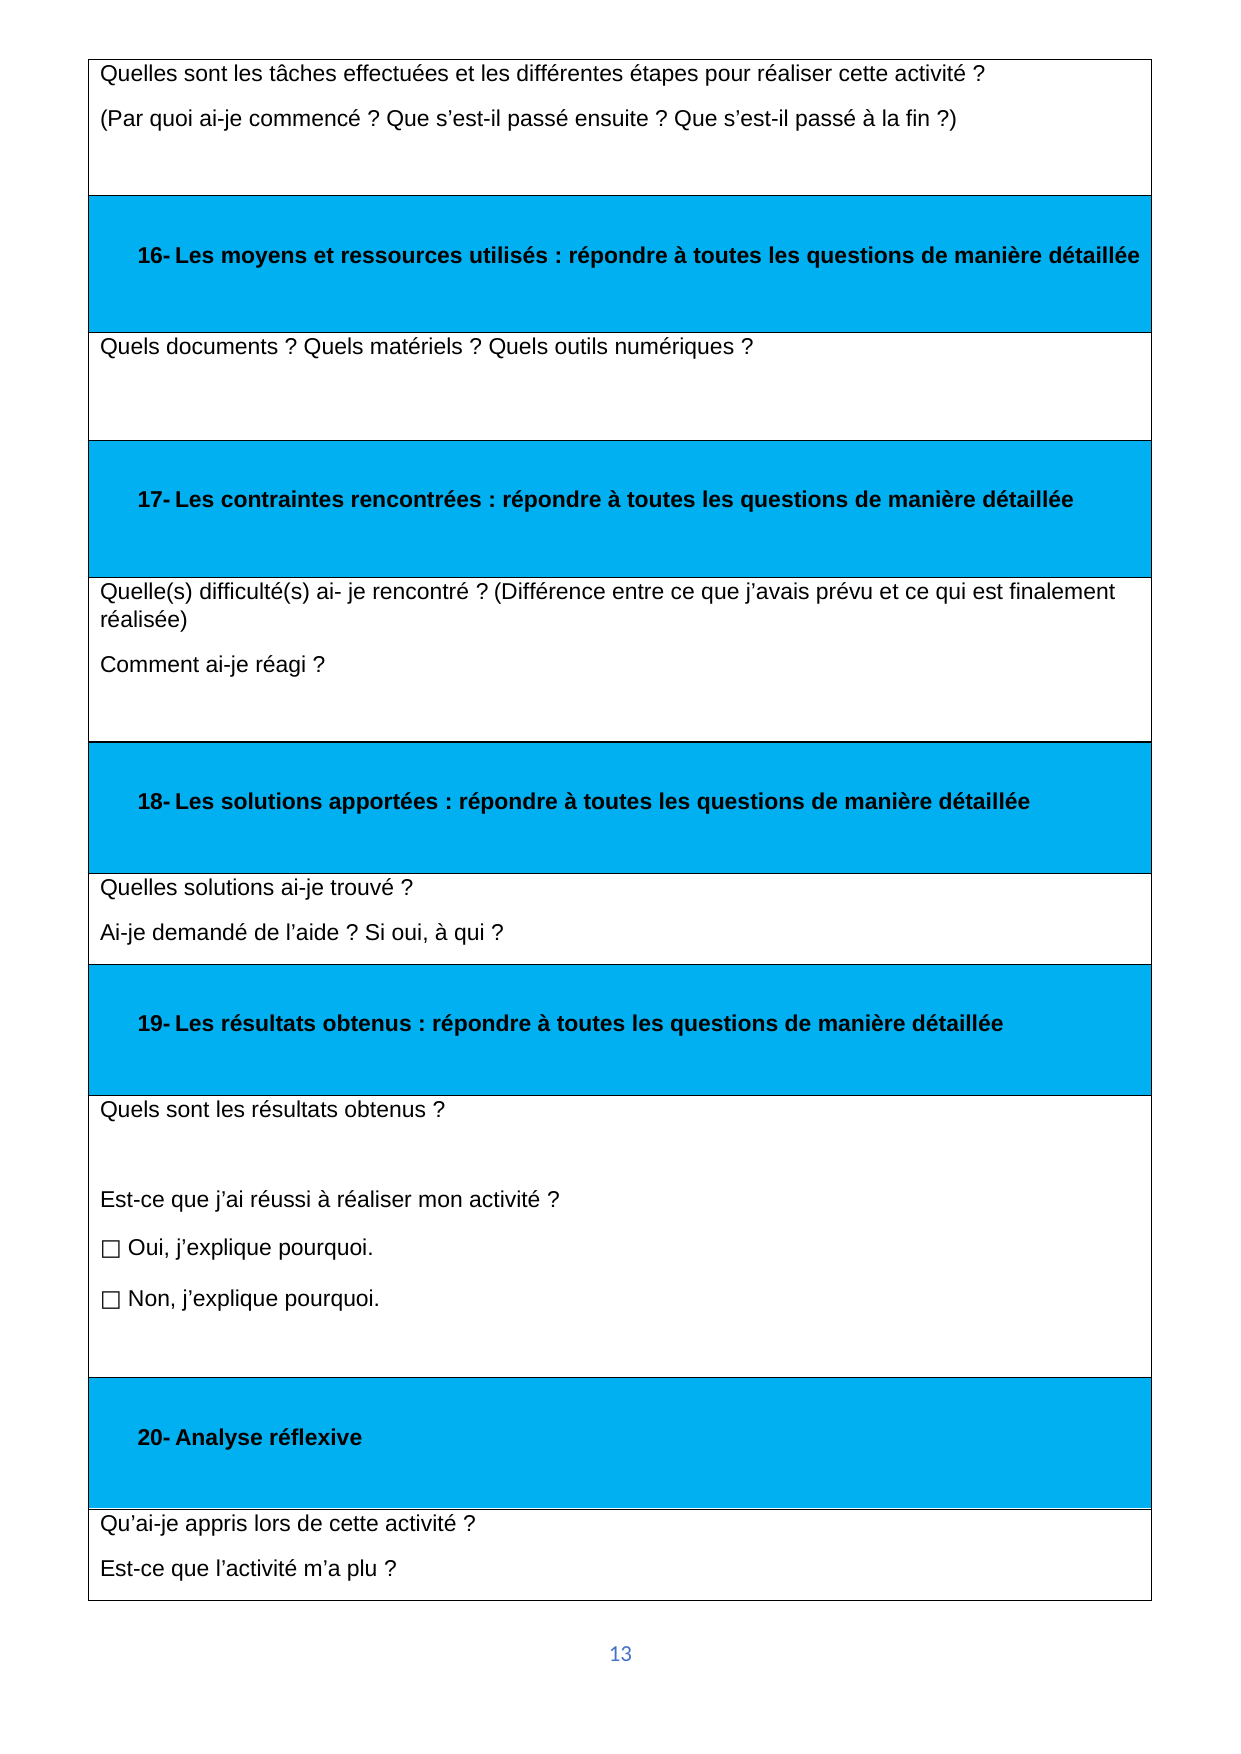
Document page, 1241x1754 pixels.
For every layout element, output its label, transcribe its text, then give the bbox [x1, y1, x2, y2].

table_cell Les solutions apportées : répondre à toutes les questions de manière détaillée [89, 743, 1151, 873]
table_cell Quelles solutions ai-je trouvé ? Ai-je demandé de l’aide ? Si oui, à qui ? [89, 874, 1151, 964]
table_cell Quels sont les résultats obtenus ? Est-ce que j’ai réussi à réaliser mon activité ? □ Oui, j’explique pourquoi. □ Non, j’explique pourquoi. [89, 1096, 1151, 1377]
table_cell Quelle(s) difficulté(s) ai- je rencontré ? (Différence entre ce que j’avais prévu et ce qui est finalement réalisée) Comment ai-je réagi ? [89, 578, 1151, 741]
table_cell Les résultats obtenus : répondre à toutes les questions de manière détaillée [89, 965, 1151, 1095]
table_cell Quels documents ? Quels matériels ? Quels outils numériques ? [89, 333, 1151, 440]
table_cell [89, 60, 1151, 195]
table_cell Les contraintes rencontrées : répondre à toutes les questions de manière détaillée [89, 441, 1151, 577]
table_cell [89, 1510, 1151, 1600]
table_cell Analyse réflexive [89, 1378, 1151, 1508]
table_cell Les moyens et ressources utilisés : répondre à toutes les questions de manière détaillée [89, 196, 1151, 332]
